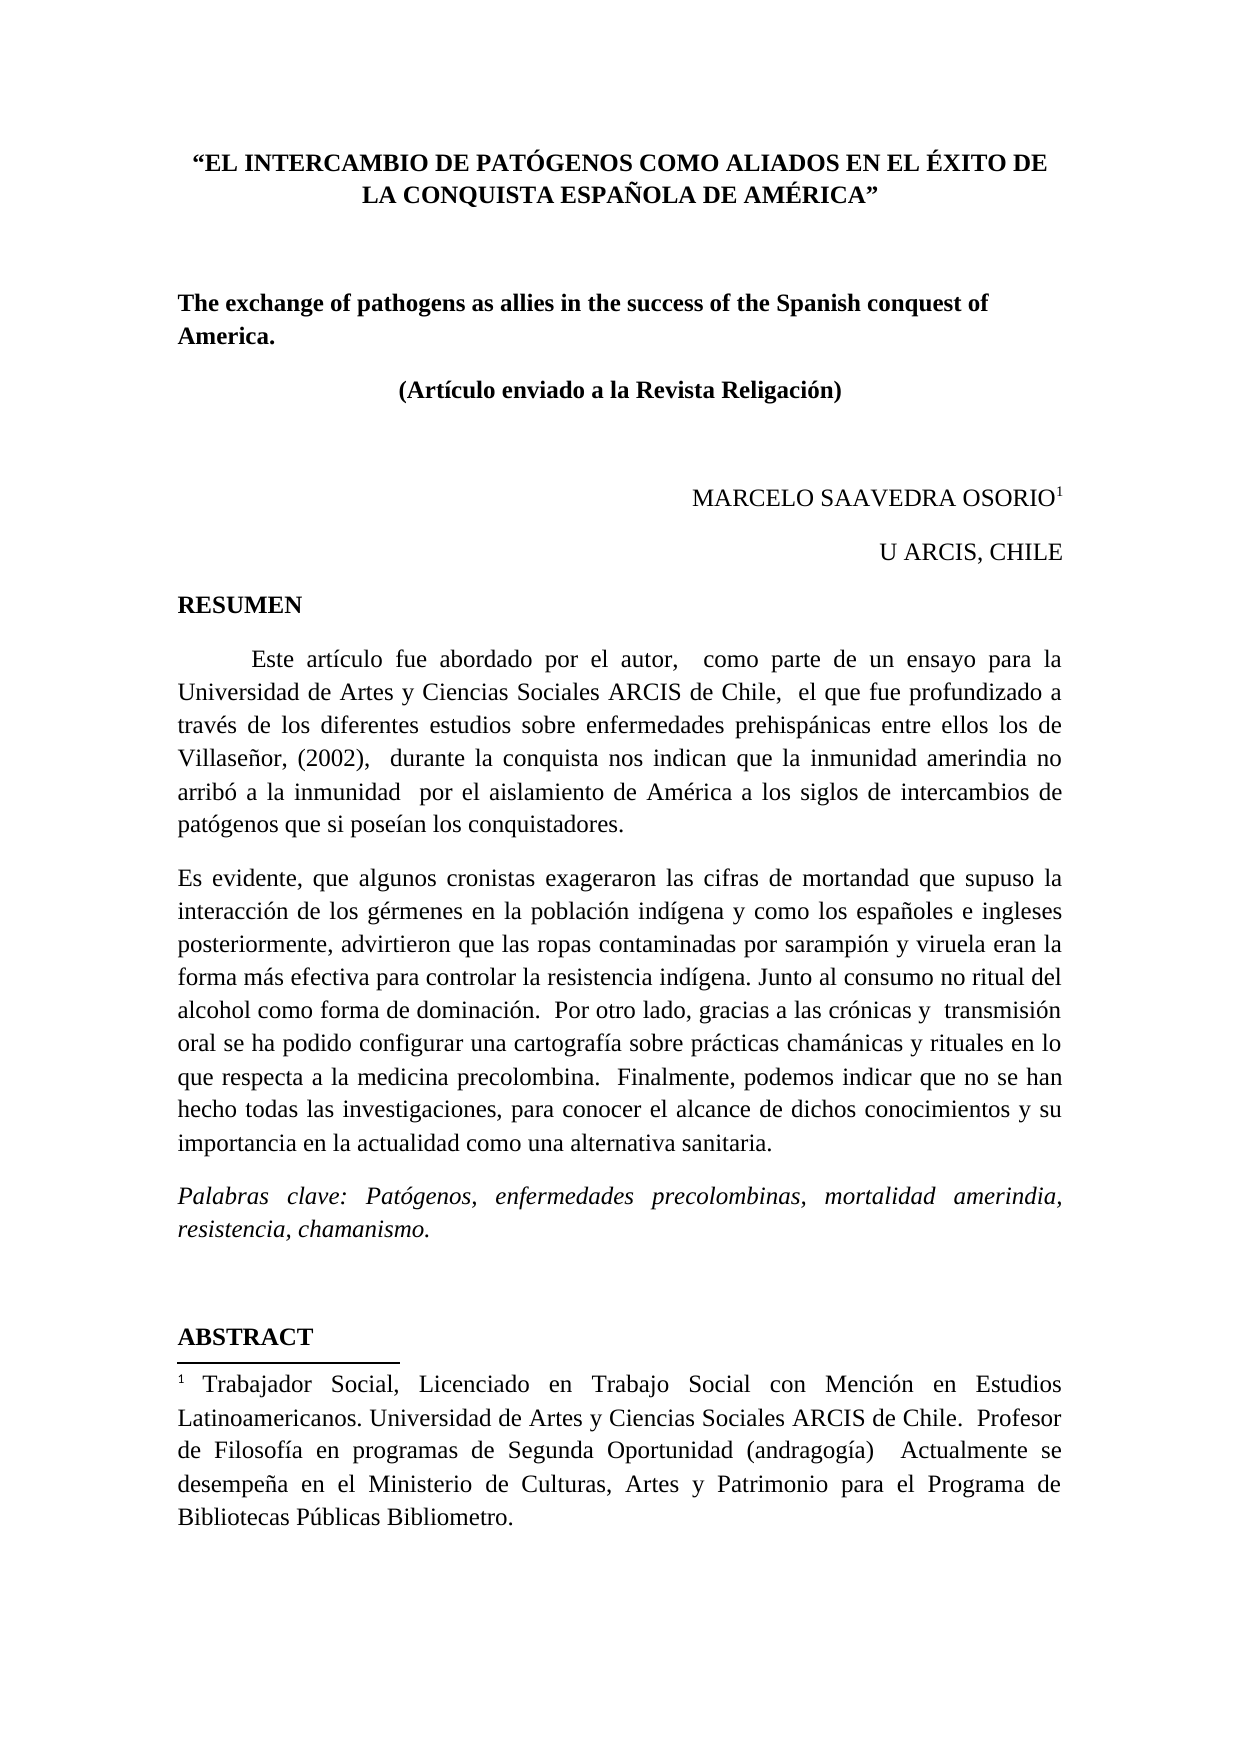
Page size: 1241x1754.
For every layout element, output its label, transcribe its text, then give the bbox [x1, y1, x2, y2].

text U ARCIS, CHILE [177, 537, 1063, 566]
text ABSTRACT [177, 1322, 1063, 1351]
text Es evidente, que algunos cronistas exageraron las cifras de mortandad que supuso la interacción de los gérmenes en la población indígena y como los españoles e ingleses posteriormente, advirtieron que las ropas contaminadas por sarampión y viruela eran la forma más efectiva para controlar la resistencia indígena. Junto al consumo no ritual del alcohol como forma de dominación. Por otro lado, gracias a las crónicas y transmisión oral se ha podido configurar una cartografía sobre prácticas chamánicas y rituales en lo que respecta a la medicina precolombina. Finalmente, podemos indicar que no se han hecho todas las investigaciones, para conocer el alcance de dichos conocimientos y su importancia en la actualidad como una alternativa sanitaria. [177, 863, 1063, 1156]
text “EL INTERCAMBIO DE PATÓGENOS COMO ALIADOS EN EL ÉXITO DE LA CONQUISTA ESPAÑOLA DE AMÉRICA” [177, 148, 1063, 209]
text The exchange of pathogens as allies in the success of the Spanish conquest of America. [177, 288, 1063, 350]
text RESUMEN [177, 591, 1063, 619]
text Este artículo fue abordado por el autor, como parte de un ensayo para la Universidad de Artes y Ciencias Sociales ARCIS de Chile, el que fue profundizado a través de los diferentes estudios sobre enfermedades prehispánicas entre ellos los de Villaseñor, (2002), durante la conquista nos indican que la inmunidad amerindia no arribó a la inmunidad por el aislamiento de América a los siglos de intercambios de patógenos que si poseían los conquistadores. [177, 644, 1063, 838]
text MARCELO SAAVEDRA OSORIO [177, 483, 1063, 512]
text Palabras clave: Patógenos, enfermedades precolombinas, mortalidad amerindia, resistencia, chamanismo. [177, 1181, 1063, 1243]
text (Artículo enviado a la Revista Religación) [177, 375, 1063, 404]
